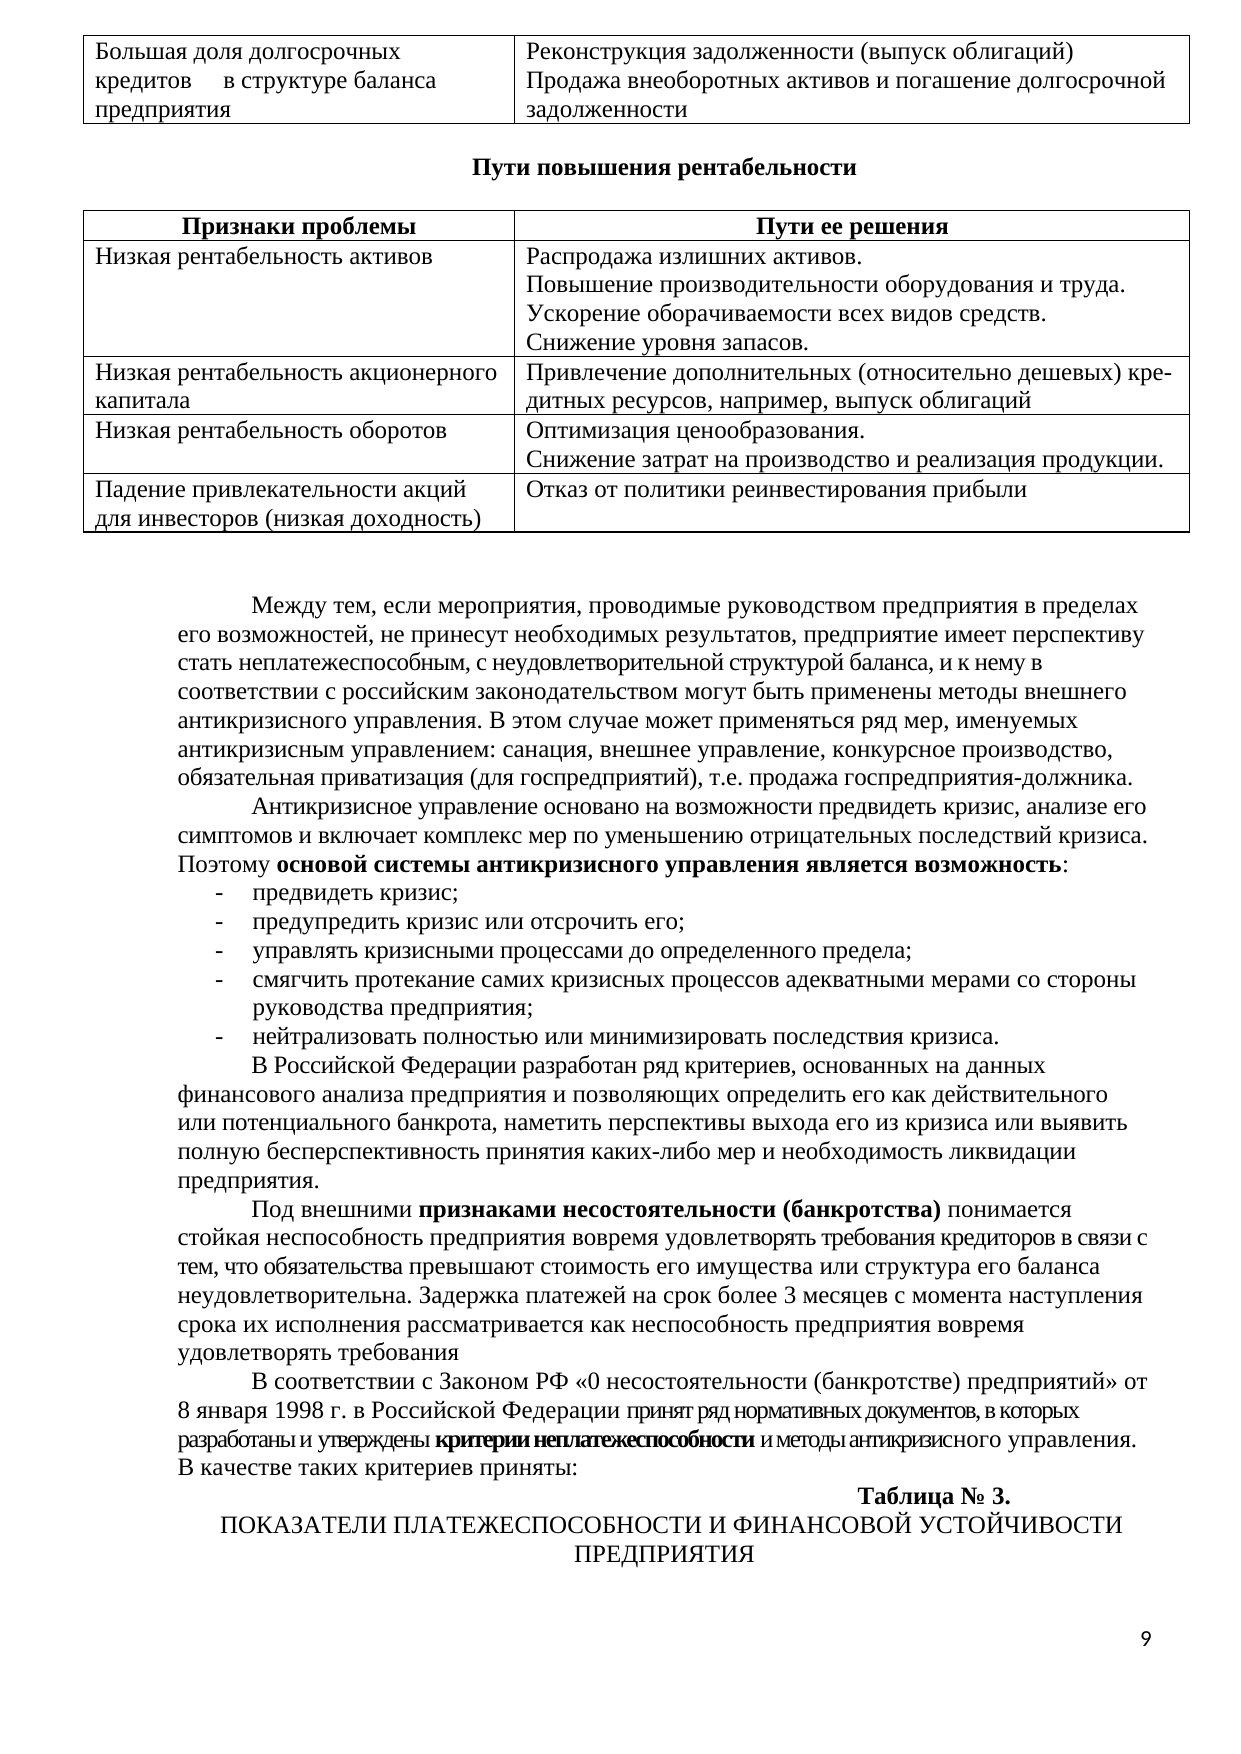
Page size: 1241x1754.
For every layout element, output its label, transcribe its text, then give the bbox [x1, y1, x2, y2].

text В соответствии с Законом РФ «0 несостоятельности (банкротстве) предприятий» от 8 января 1998 г. в Российской Федерации принят ряд нормативных документов, в которых разработаны и утверждены критерии неплатежеспособности и методы антикризисного управления. В качестве таких критериев приняты: [177, 1366, 1152, 1481]
table_cell Привлечение дополнительных (относительно дешевых) кре- дитных ресурсов, например, выпуск облигаций [515, 357, 1189, 414]
table_cell Низкая рентабельность активов [84, 241, 514, 356]
table_cell Низкая рентабельность оборотов [84, 415, 514, 473]
text ПОКАЗАТЕЛИ ПЛАТЕЖЕСПОСОБНОСТИ И ФИНАНСОВОЙ УСТОЙЧИВОСТИ ПРЕДПРИЯТИЯ [177, 1510, 1152, 1567]
table_cell Оптимизация ценообразования. Снижение затрат на производство и реализация продукции. [515, 415, 1189, 473]
text Антикризисное управление основано на возможности предвидеть кризис, анализе его симптомов и включает комплекс мер по уменьшению отрицательных последствий кризиса. Поэтому основой системы антикризисного управления является возможность: [177, 791, 1152, 877]
text Под внешними признаками несостоятельности (банкротства) понимается стойкая неспособность предприятия вовремя удовлетворять требования кредиторов в связи с тем, что обязательства превышают стоимость его имущества или структура его баланса неудовлетворительна. Задержка платежей на срок более 3 месяцев с момента наступления срока их исполнения рассматривается как неспособность предприятия вовремя удовлетворять требования [177, 1194, 1152, 1366]
text Пути повышения рентабельности [177, 152, 1152, 181]
table_cell Реконструкция задолженности (выпуск облигаций) Продажа внеоборотных активов и погашение долгосрочной задолженности [515, 36, 1189, 123]
table_header Признаки проблемы [84, 211, 514, 240]
text Таблица № 3. [177, 1481, 1152, 1510]
list предвидеть кризис; [215, 877, 1152, 906]
table_cell Большая доля долгосрочных кредитов в структуре баланса предприятия [84, 36, 514, 123]
table_cell Низкая рентабельность акционерного капитала [84, 357, 514, 414]
text Между тем, если мероприятия, проводимые руководством предприятия в пределах его возможностей, не принесут необходимых результатов, предприятие имеет перспективу стать неплатежеспособным, с неудовлетворительной структурой баланса, и к нему в соответствии с российским законодательством могут быть применены методы внешнего антикризисного управления. В этом случае может применяться ряд мер, именуемых антикризисным управлением: санация, внешнее управление, конкурсное производство, обязательная приватизация (для госпредприятий), т.е. продажа госпредприятия-должника. [177, 590, 1152, 791]
text В Российской Федерации разработан ряд критериев, основанных на данных финансового анализа предприятия и позволяющих определить его как действительного или потенциального банкрота, наметить перспективы выхода его из кризиса или выявить полную бесперспективность принятия каких-либо мер и необходимость ликвидации предприятия. [177, 1050, 1152, 1194]
list предупредить кризис или отсрочить его; [215, 906, 1152, 935]
table_cell Распродажа излишних активов. Повышение производительности оборудования и труда. Ускорение оборачиваемости всех видов средств. Снижение уровня запасов. [515, 241, 1189, 356]
list управлять кризисными процессами до определенного предела; [215, 935, 1152, 964]
list нейтрализовать полностью или минимизировать последствия кризиса. [215, 1021, 1152, 1050]
table_cell Падение привлекательности акций для инвесторов (низкая доходность) [84, 474, 514, 531]
list смягчить протекание самих кризисных процессов адекватными мерами со стороны руководства предприятия; [215, 964, 1152, 1021]
table_header Пути ее решения [515, 211, 1189, 240]
table_cell Отказ от политики реинвестирования прибыли [515, 474, 1189, 531]
